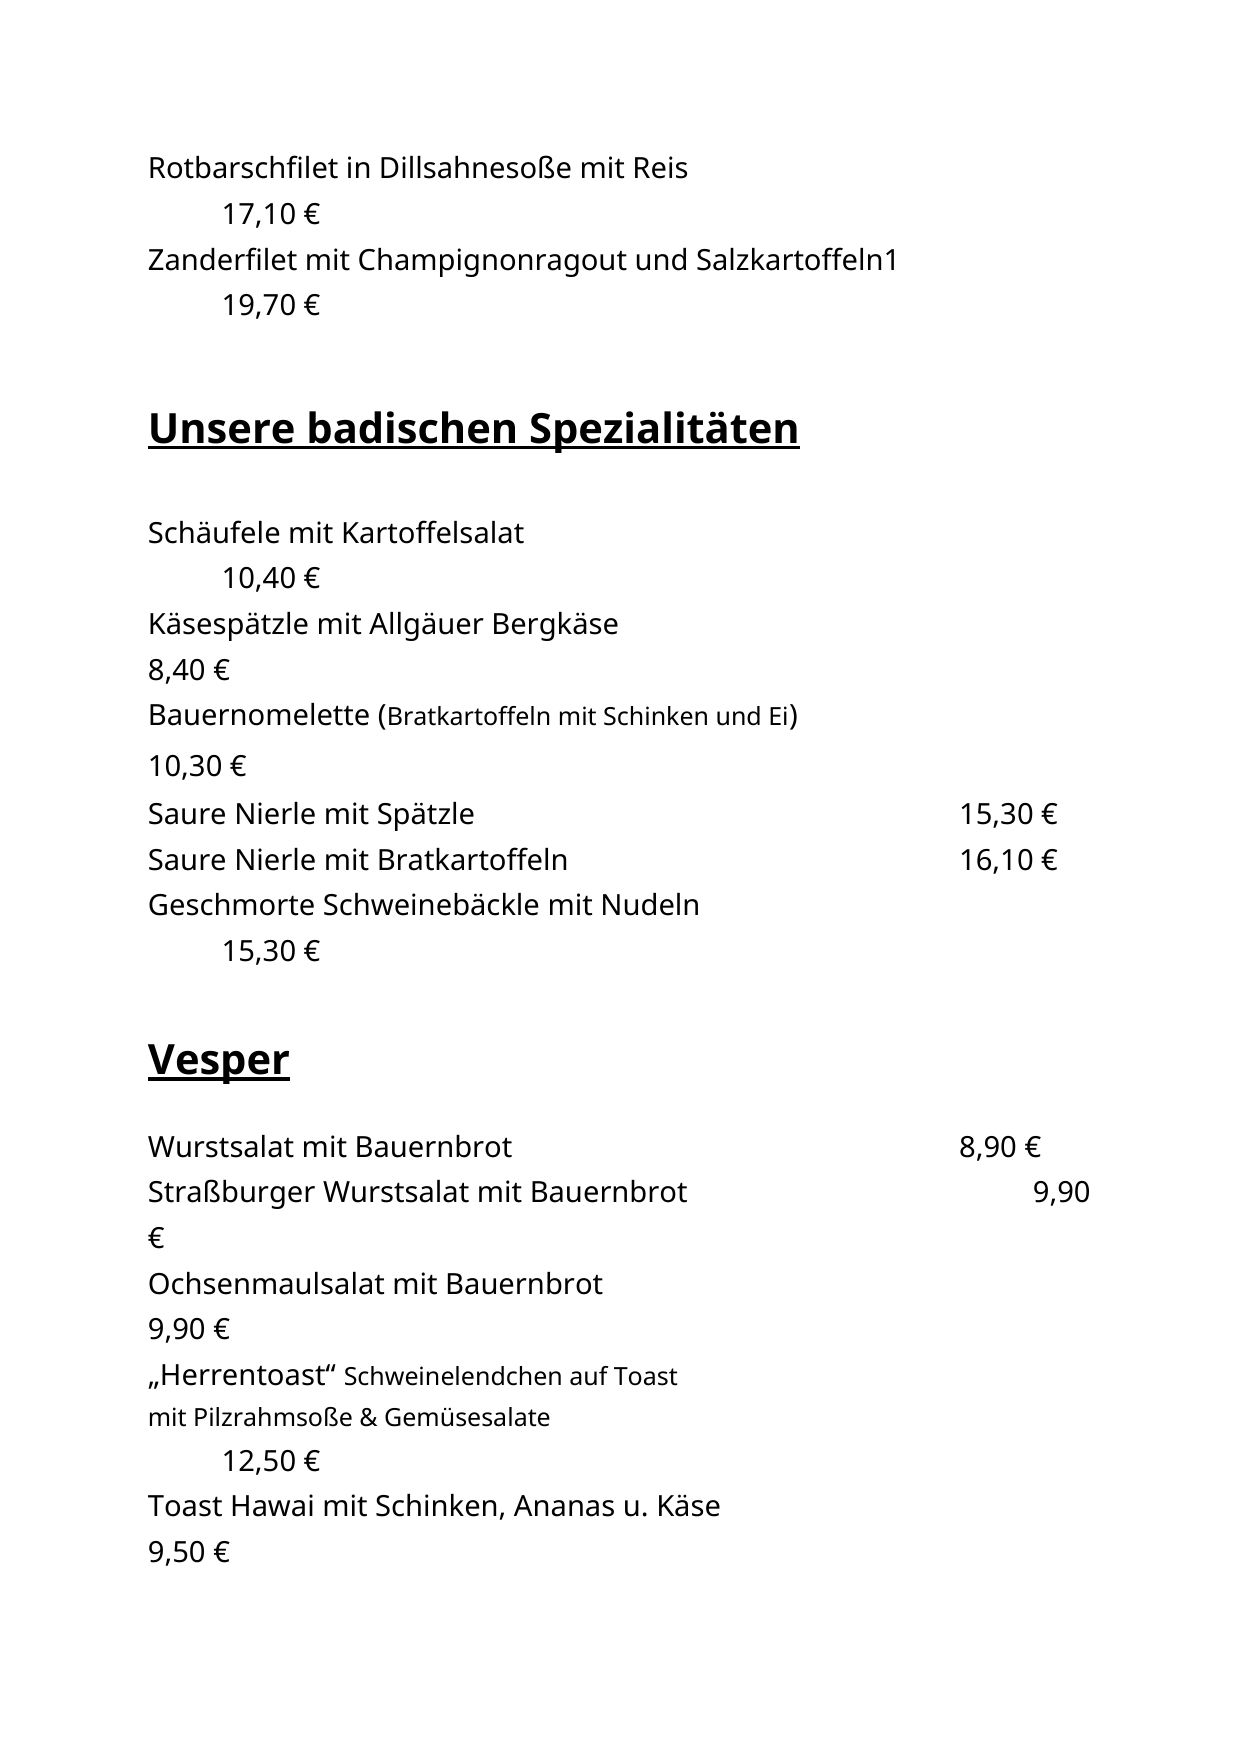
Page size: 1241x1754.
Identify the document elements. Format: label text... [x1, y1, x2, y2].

text Toast Hawai mit Schinken, Ananas u. Käse 9,50 € [148, 1485, 1093, 1571]
text Unsere badischen Spezialitäten [148, 398, 1093, 455]
text Saure Nierle mit Spätzle 15,30 € [148, 793, 1093, 833]
text Zanderfilet mit Champignonragout und Salzkartoffeln1 19,70 € [148, 239, 1040, 324]
text Saure Nierle mit Bratkartoffeln 16,10 € [148, 839, 1093, 878]
text „Herrentoast“ Schweinelendchen auf Toast [148, 1354, 1093, 1394]
text Rotbarschfilet in Dillsahnesoße mit Reis 17,10 € [148, 148, 1040, 233]
text Bauernomelette (Bratkartoffeln mit Schinken und Ei) 10,30 € [148, 694, 1093, 786]
text mit Pilzrahmsoße & Gemüsesalate 12,50 € [148, 1400, 1093, 1479]
text Straßburger Wurstsalat mit Bauernbrot 9,90 € [148, 1172, 1093, 1257]
text Wurstsalat mit Bauernbrot 8,90 € [148, 1126, 1093, 1166]
text Geschmorte Schweinebäckle mit Nudeln 15,30 € [148, 884, 1054, 970]
text Schäufele mit Kartoffelsalat 10,40 € [148, 512, 1093, 597]
text Vesper [148, 1029, 1093, 1086]
text Käsespätzle mit Allgäuer Bergkäse 8,40 € [148, 603, 1093, 689]
text Ochsenmaulsalat mit Bauernbrot 9,90 € [148, 1263, 1093, 1348]
